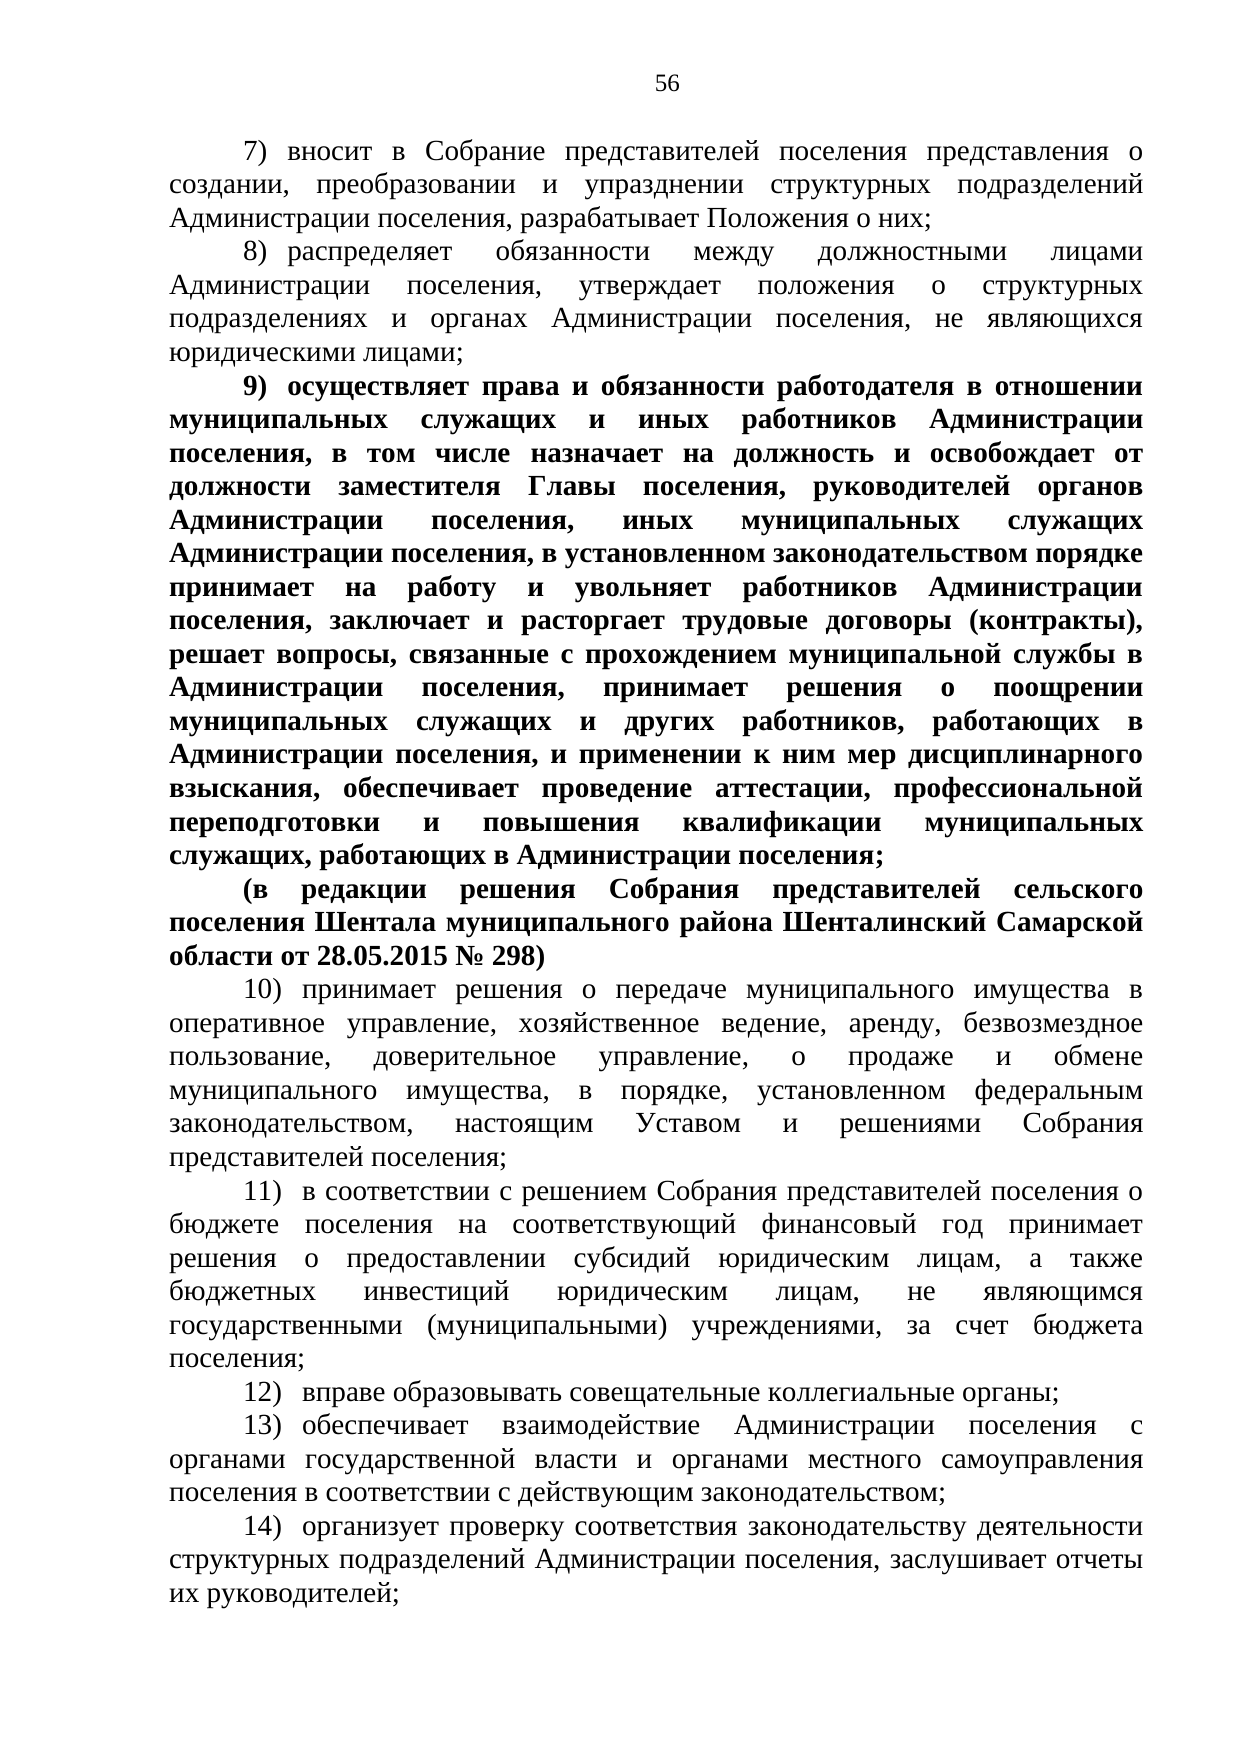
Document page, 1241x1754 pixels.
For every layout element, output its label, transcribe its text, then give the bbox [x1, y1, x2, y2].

list принимает решения о передаче муниципального имущества в оперативное управление, хозяйственное ведение, аренду, безвозмездное пользование, доверительное управление, о продаже и обмене муниципального имущества, в порядке, установленном федеральным законодательством, настоящим Уставом и решениями Собрания представителей поселения; [169, 971, 1144, 1173]
list вносит в Собрание представителей поселения представления о создании, преобразовании и упразднении структурных подразделений Администрации поселения, разрабатывает Положения о них; [169, 133, 1144, 233]
text (в редакции решения Собрания представителей сельского поселения Шентала муниципального района Шенталинский Самарской области от 28.05.2015 № 298) [169, 871, 1144, 971]
list распределяет обязанности между должностными лицами Администрации поселения, утверждает положения о структурных подразделениях и органах Администрации поселения, не являющихся юридическими лицами; [169, 233, 1144, 368]
list вправе образовывать совещательные коллегиальные органы; [169, 1374, 1144, 1407]
list организует проверку соответствия законодательству деятельности структурных подразделений Администрации поселения, заслушивает отчеты их руководителей; [169, 1508, 1144, 1609]
list осуществляет права и обязанности работодателя в отношении муниципальных служащих и иных работников Администрации поселения, в том числе назначает на должность и освобождает от должности заместителя Главы поселения, руководителей органов Администрации поселения, иных муниципальных служащих Администрации поселения, в установленном законодательством порядке принимает на работу и увольняет работников Администрации поселения, заключает и расторгает трудовые договоры (контракты), решает вопросы, связанные с прохождением муниципальной службы в Администрации поселения, принимает решения о поощрении муниципальных служащих и других работников, работающих в Администрации поселения, и применении к ним мер дисциплинарного взыскания, обеспечивает проведение аттестации, профессиональной переподготовки и повышения квалификации муниципальных служащих, работающих в Администрации поселения; [169, 368, 1144, 871]
list обеспечивает взаимодействие Администрации поселения с органами государственной власти и органами местного самоуправления поселения в соответствии с действующим законодательством; [169, 1407, 1144, 1508]
list в соответствии с решением Собрания представителей поселения о бюджете поселения на соответствующий финансовый год принимает решения о предоставлении субсидий юридическим лицам, а также бюджетных инвестиций юридическим лицам, не являющимся государственными (муниципальными) учреждениями, за счет бюджета поселения; [169, 1173, 1144, 1374]
